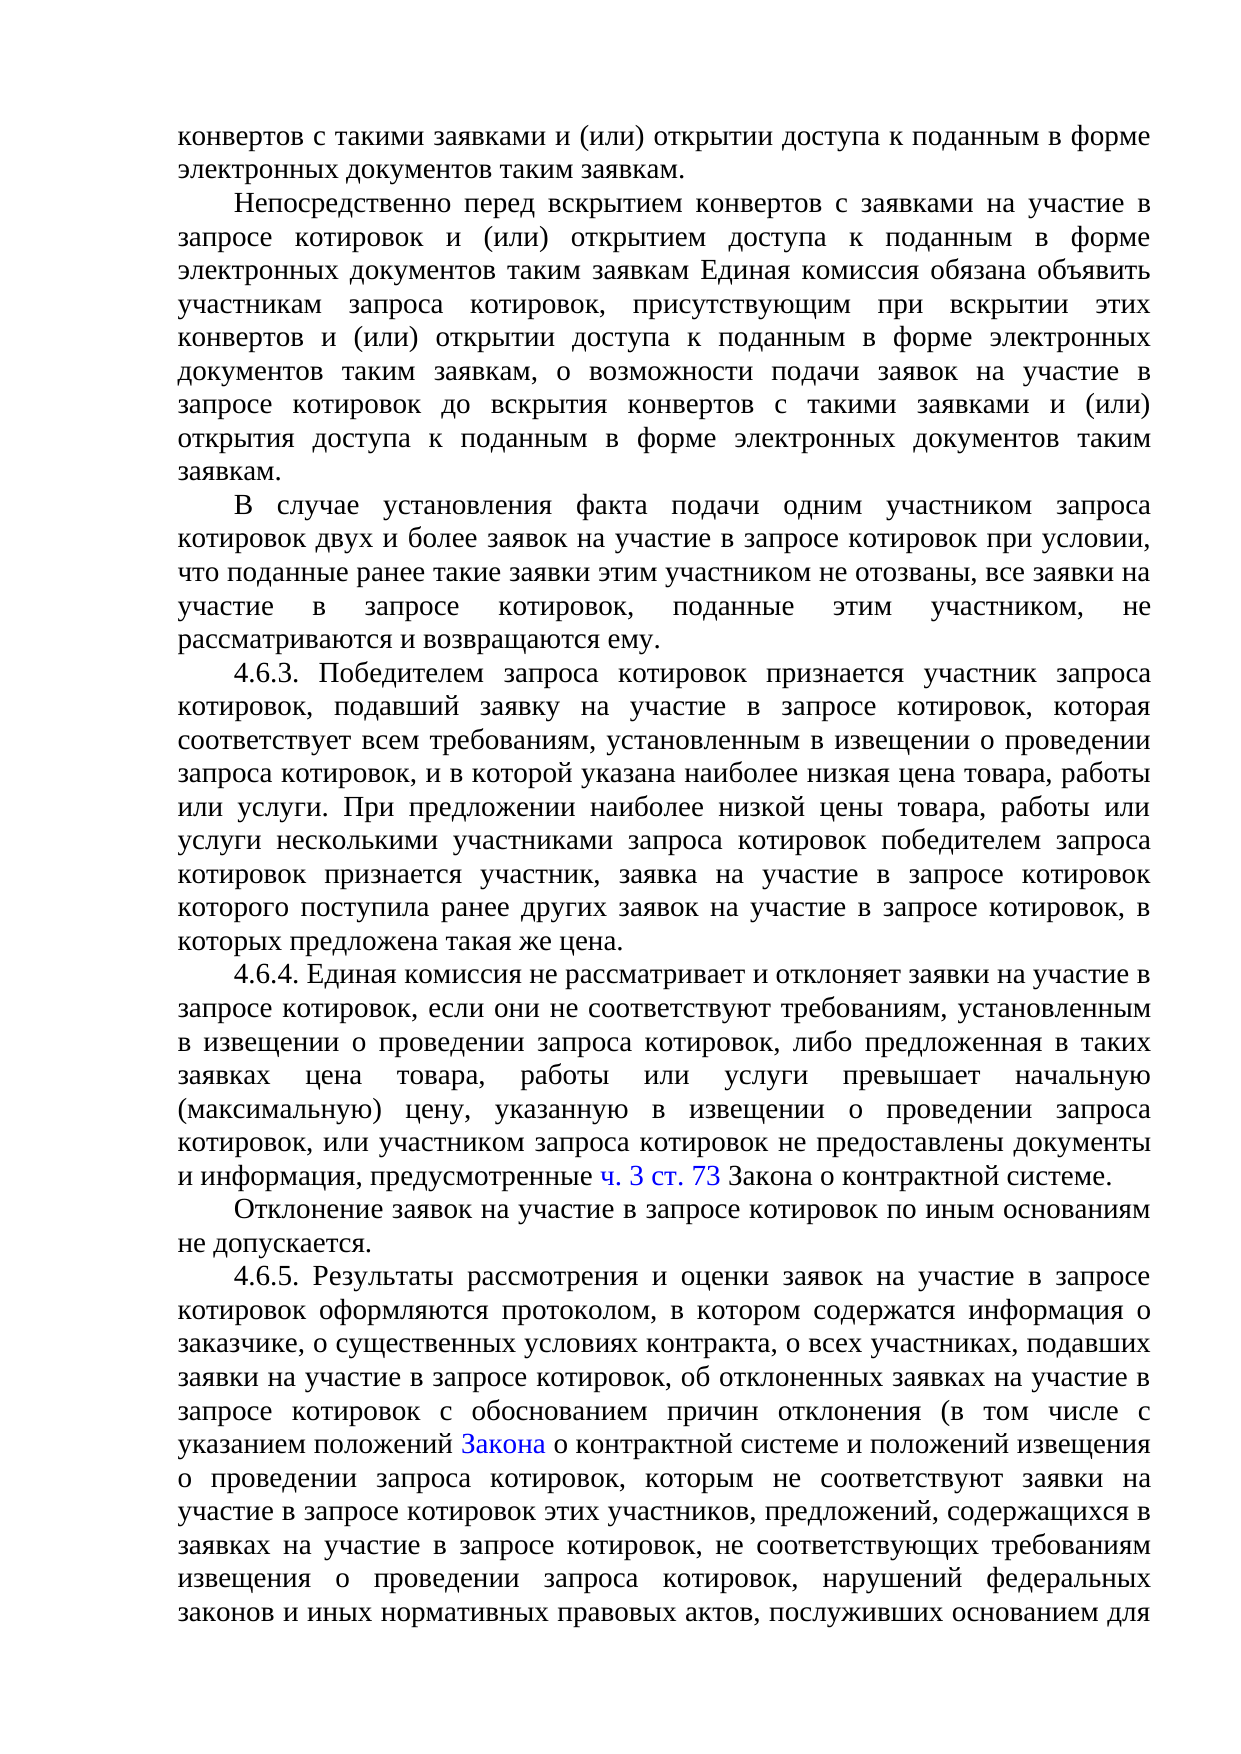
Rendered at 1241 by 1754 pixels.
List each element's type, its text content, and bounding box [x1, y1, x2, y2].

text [177, 1258, 1152, 1627]
text 4.6.3. Победителем запроса котировок признается участник запроса котировок, подавший заявку на участие в запросе котировок, которая соответствует всем требованиям, установленным в извещении о проведении запроса котировок, и в которой указана наиболее низкая цена товара, работы или услуги. При предложении наиболее низкой цены товара, работы или услуги несколькими участниками запроса котировок победителем запроса котировок признается участник, заявка на участие в запросе котировок которого поступила ранее других заявок на участие в запросе котировок, в которых предложена такая же цена. [177, 655, 1152, 957]
text Отклонение заявок на участие в запросе котировок по иным основаниям не допускается. [177, 1191, 1152, 1258]
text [177, 118, 1152, 185]
text В случае установления факта подачи одним участником запроса котировок двух и более заявок на участие в запросе котировок при условии, что поданные ранее такие заявки этим участником не отозваны, все заявки на участие в запросе котировок, поданные этим участником, не рассматриваются и возвращаются ему. [177, 487, 1152, 655]
text 4.6.4. Единая комиссия не рассматривает и отклоняет заявки на участие в запросе котировок, если они не соответствуют требованиям, установленным в извещении о проведении запроса котировок, либо предложенная в таких заявках цена товара, работы или услуги превышает начальную (максимальную) цену, указанную в извещении о проведении запроса котировок, или участником запроса котировок не предоставлены документы и информация, предусмотренные ч. 3 ст. 73 Закона о контрактной системе. [177, 957, 1152, 1191]
text Непосредственно перед вскрытием конвертов с заявками на участие в запросе котировок и (или) открытием доступа к поданным в форме электронных документов таким заявкам Единая комиссия обязана объявить участникам запроса котировок, присутствующим при вскрытии этих конвертов и (или) открытии доступа к поданным в форме электронных документов таким заявкам, о возможности подачи заявок на участие в запросе котировок до вскрытия конвертов с такими заявками и (или) открытия доступа к поданным в форме электронных документов таким заявкам. [177, 185, 1152, 487]
